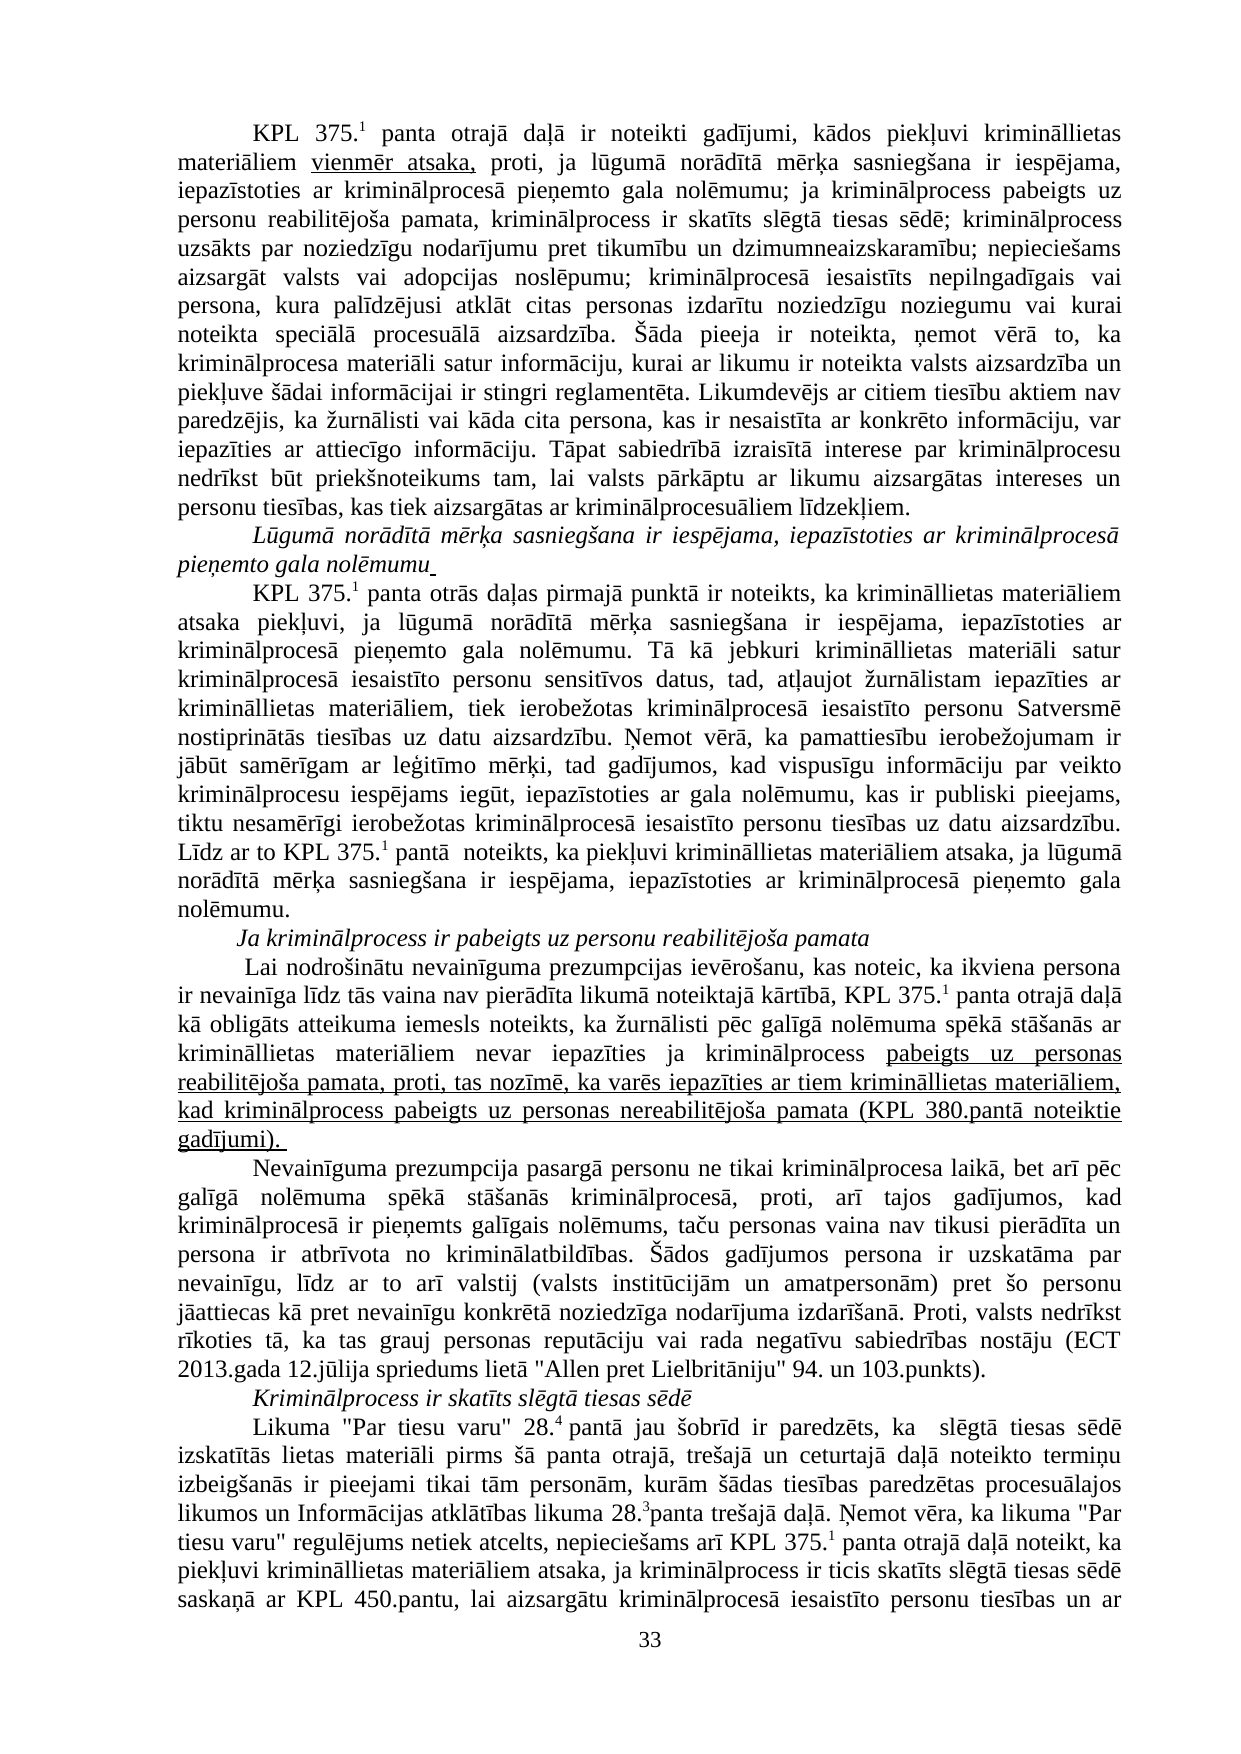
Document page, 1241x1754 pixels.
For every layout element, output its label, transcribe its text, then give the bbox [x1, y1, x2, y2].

text KPL 375.1 panta otrās daļas pirmajā punktā ir noteikts, ka krimināllietas materiāliem atsaka piekļuvi, ja lūgumā norādītā mērķa sasniegšana ir iespējama, iepazīstoties ar kriminālprocesā pieņemto gala nolēmumu. Tā kā jebkuri krimināllietas materiāli satur kriminālprocesā iesaistīto personu sensitīvos datus, tad, atļaujot žurnālistam iepazīties ar krimināllietas materiāliem, tiek ierobežotas kriminālprocesā iesaistīto personu Satversmē nostiprinātās tiesības uz datu aizsardzību. Ņemot vērā, ka pamattiesību ierobežojumam ir jābūt samērīgam ar leģitīmo mērķi, tad gadījumos, kad vispusīgu informāciju par veikto kriminālprocesu iespējams iegūt, iepazīstoties ar gala nolēmumu, kas ir publiski pieejams, tiktu nesamērīgi ierobežotas kriminālprocesā iesaistīto personu tiesības uz datu aizsardzību. Līdz ar to KPL 375.1 pantā noteikts, ka piekļuvi krimināllietas materiāliem atsaka, ja lūgumā norādītā mērķa sasniegšana ir iespējama, iepazīstoties ar kriminālprocesā pieņemto gala nolēmumu. [177, 578, 1122, 923]
text Ja kriminālprocess ir pabeigts uz personu reabilitējoša pamata [177, 923, 1122, 952]
text KPL 375.1 panta otrajā daļā ir noteikti gadījumi, kādos piekļuvi krimināllietas materiāliem vienmēr atsaka, proti, ja lūgumā norādītā mērķa sasniegšana ir iespējama, iepazīstoties ar kriminālprocesā pieņemto gala nolēmumu; ja kriminālprocess pabeigts uz personu reabilitējoša pamata, kriminālprocess ir skatīts slēgtā tiesas sēdē; kriminālprocess uzsākts par noziedzīgu nodarījumu pret tikumību un dzimumneaizskaramību; nepieciešams aizsargāt valsts vai adopcijas noslēpumu; kriminālprocesā iesaistīts nepilngadīgais vai persona, kura palīdzējusi atklāt citas personas izdarītu noziedzīgu noziegumu vai kurai noteikta speciālā procesuālā aizsardzība. Šāda pieeja ir noteikta, ņemot vērā to, ka kriminālprocesa materiāli satur informāciju, kurai ar likumu ir noteikta valsts aizsardzība un piekļuve šādai informācijai ir stingri reglamentēta. Likumdevējs ar citiem tiesību aktiem nav paredzējis, ka žurnālisti vai kāda cita persona, kas ir nesaistīta ar konkrēto informāciju, var iepazīties ar attiecīgo informāciju. Tāpat sabiedrībā izraisītā interese par kriminālprocesu nedrīkst būt priekšnoteikums tam, lai valsts pārkāptu ar likumu aizsargātas intereses un personu tiesības, kas tiek aizsargātas ar kriminālprocesuāliem līdzekļiem. [177, 118, 1122, 521]
text Nevainīguma prezumpcija pasargā personu ne tikai kriminālprocesa laikā, bet arī pēc galīgā nolēmuma spēkā stāšanās kriminālprocesā, proti, arī tajos gadījumos, kad kriminālprocesā ir pieņemts galīgais nolēmums, taču personas vaina nav tikusi pierādīta un persona ir atbrīvota no kriminālatbildības. Šādos gadījumos persona ir uzskatāma par nevainīgu, līdz ar to arī valstij (valsts institūcijām un amatpersonām) pret šo personu jāattiecas kā pret nevainīgu konkrētā noziedzīga nodarījuma izdarīšanā. Proti, valsts nedrīkst rīkoties tā, ka tas grauj personas reputāciju vai rada negatīvu sabiedrības nostāju (ECT 2013.gada 12.jūlija spriedums lietā "Allen pret Lielbritāniju" 94. un 103.punkts). [177, 1153, 1122, 1383]
text Lūgumā norādītā mērķa sasniegšana ir iespējama, iepazīstoties ar kriminālprocesā pieņemto gala nolēmumu [177, 521, 1122, 578]
text Lai nodrošinātu nevainīguma prezumpcijas ievērošanu, kas noteic, ka ikviena persona ir nevainīga līdz tās vaina nav pierādīta likumā noteiktajā kārtībā, KPL 375.1 panta otrajā daļā kā obligāts atteikuma iemesls noteikts, ka žurnālisti pēc galīgā nolēmuma spēkā stāšanās ar krimināllietas materiāliem nevar iepazīties ja kriminālprocess pabeigts uz personas reabilitējoša pamata, proti, tas nozīmē, ka varēs iepazīties ar tiem krimināllietas materiāliem, kad kriminālprocess pabeigts uz personas nereabilitējoša pamata (KPL 380.pantā noteiktie gadījumi). [177, 952, 1122, 1121]
text Kriminālprocess ir skatīts slēgtā tiesas sēdē [177, 1383, 1122, 1412]
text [177, 1412, 1122, 1613]
